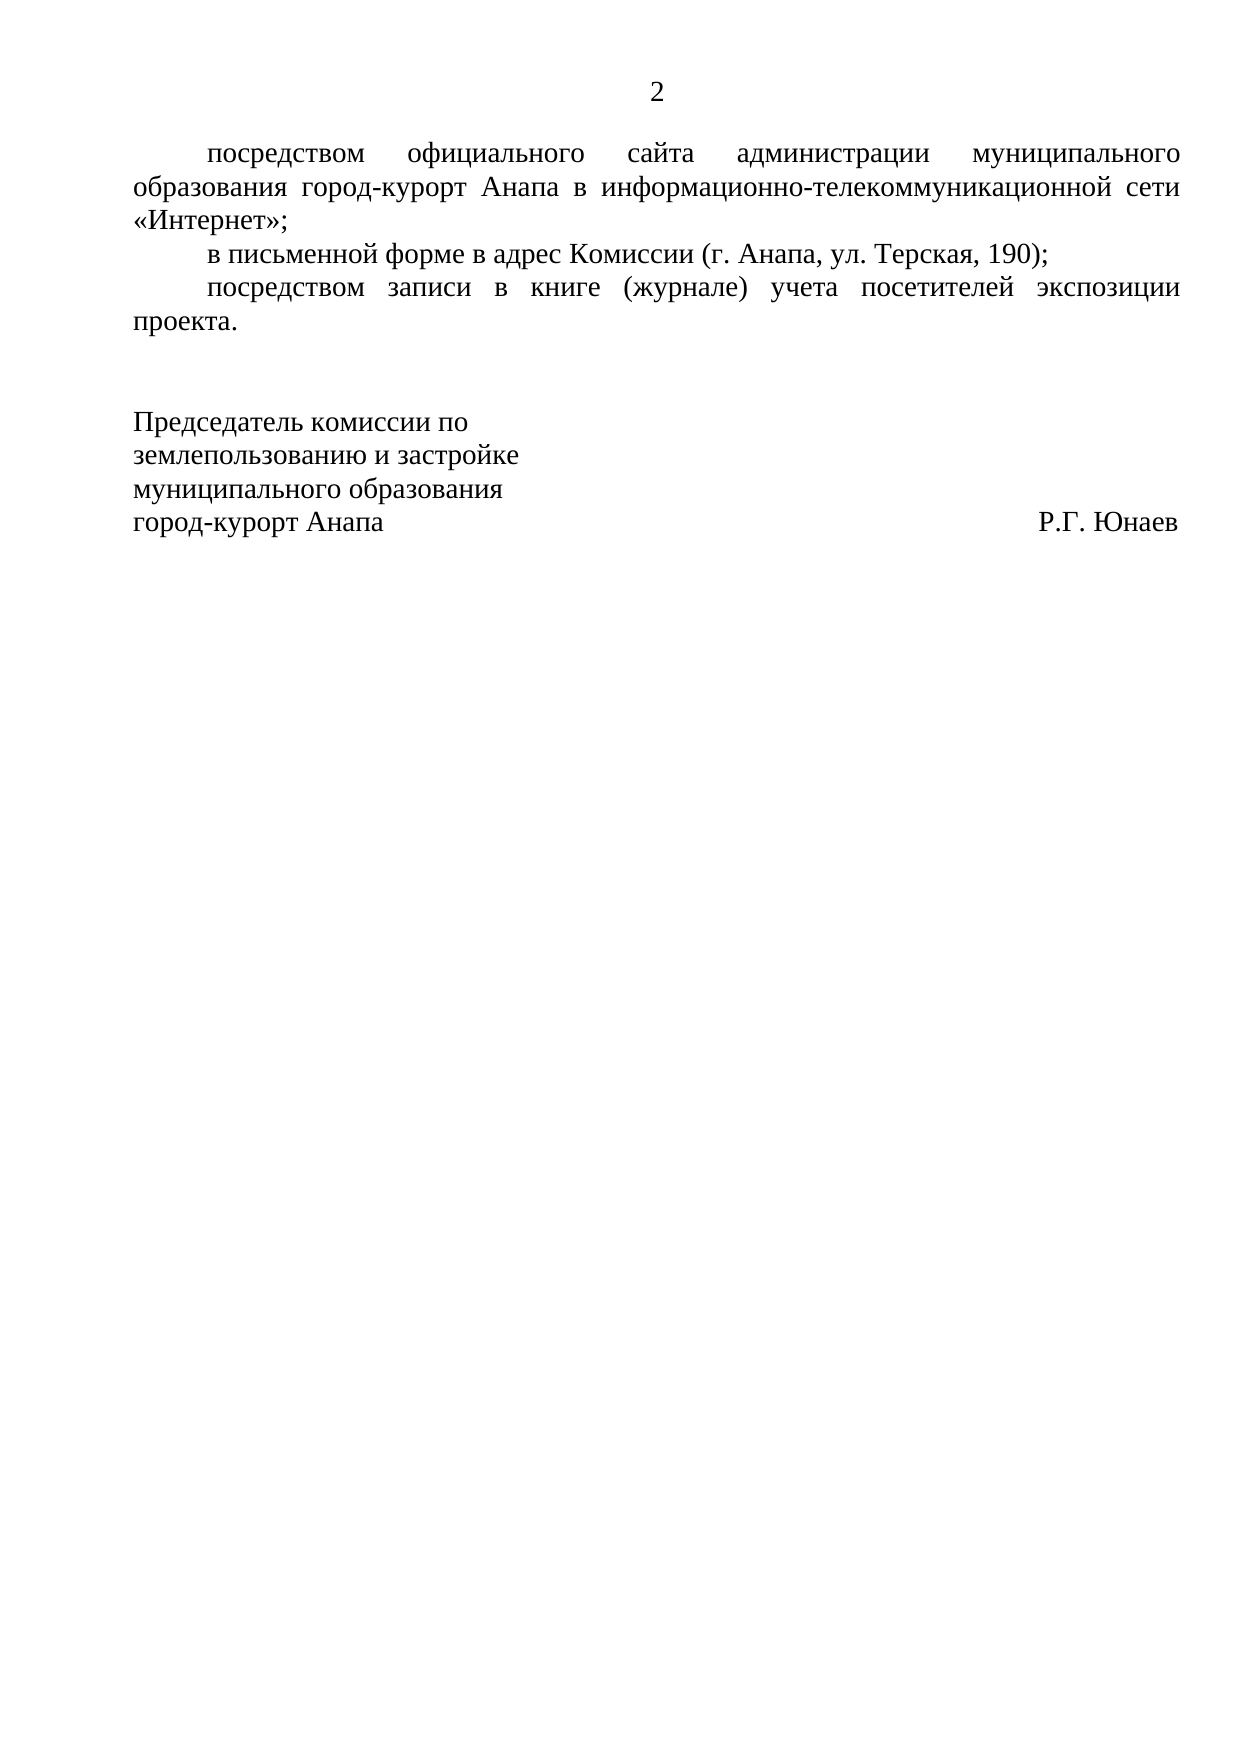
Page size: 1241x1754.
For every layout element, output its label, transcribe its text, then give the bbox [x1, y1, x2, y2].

text в письменной форме в адрес Комиссии (г. Анапа, ул. Терская, 190); [133, 236, 1181, 269]
text посредством записи в книге (журнале) учета посетителей экспозиции проекта. [133, 269, 1181, 337]
text город-курорт Анапа Р.Г. Юнаев [133, 504, 1181, 538]
text землепользованию и застройке [133, 437, 1181, 471]
text посредством официального сайта администрации муниципального образования город-курорт Анапа в информационно-телекоммуникационной сети «Интернет»; [133, 135, 1181, 236]
text муниципального образования [133, 471, 1181, 504]
text Председатель комиссии по [133, 404, 1181, 437]
